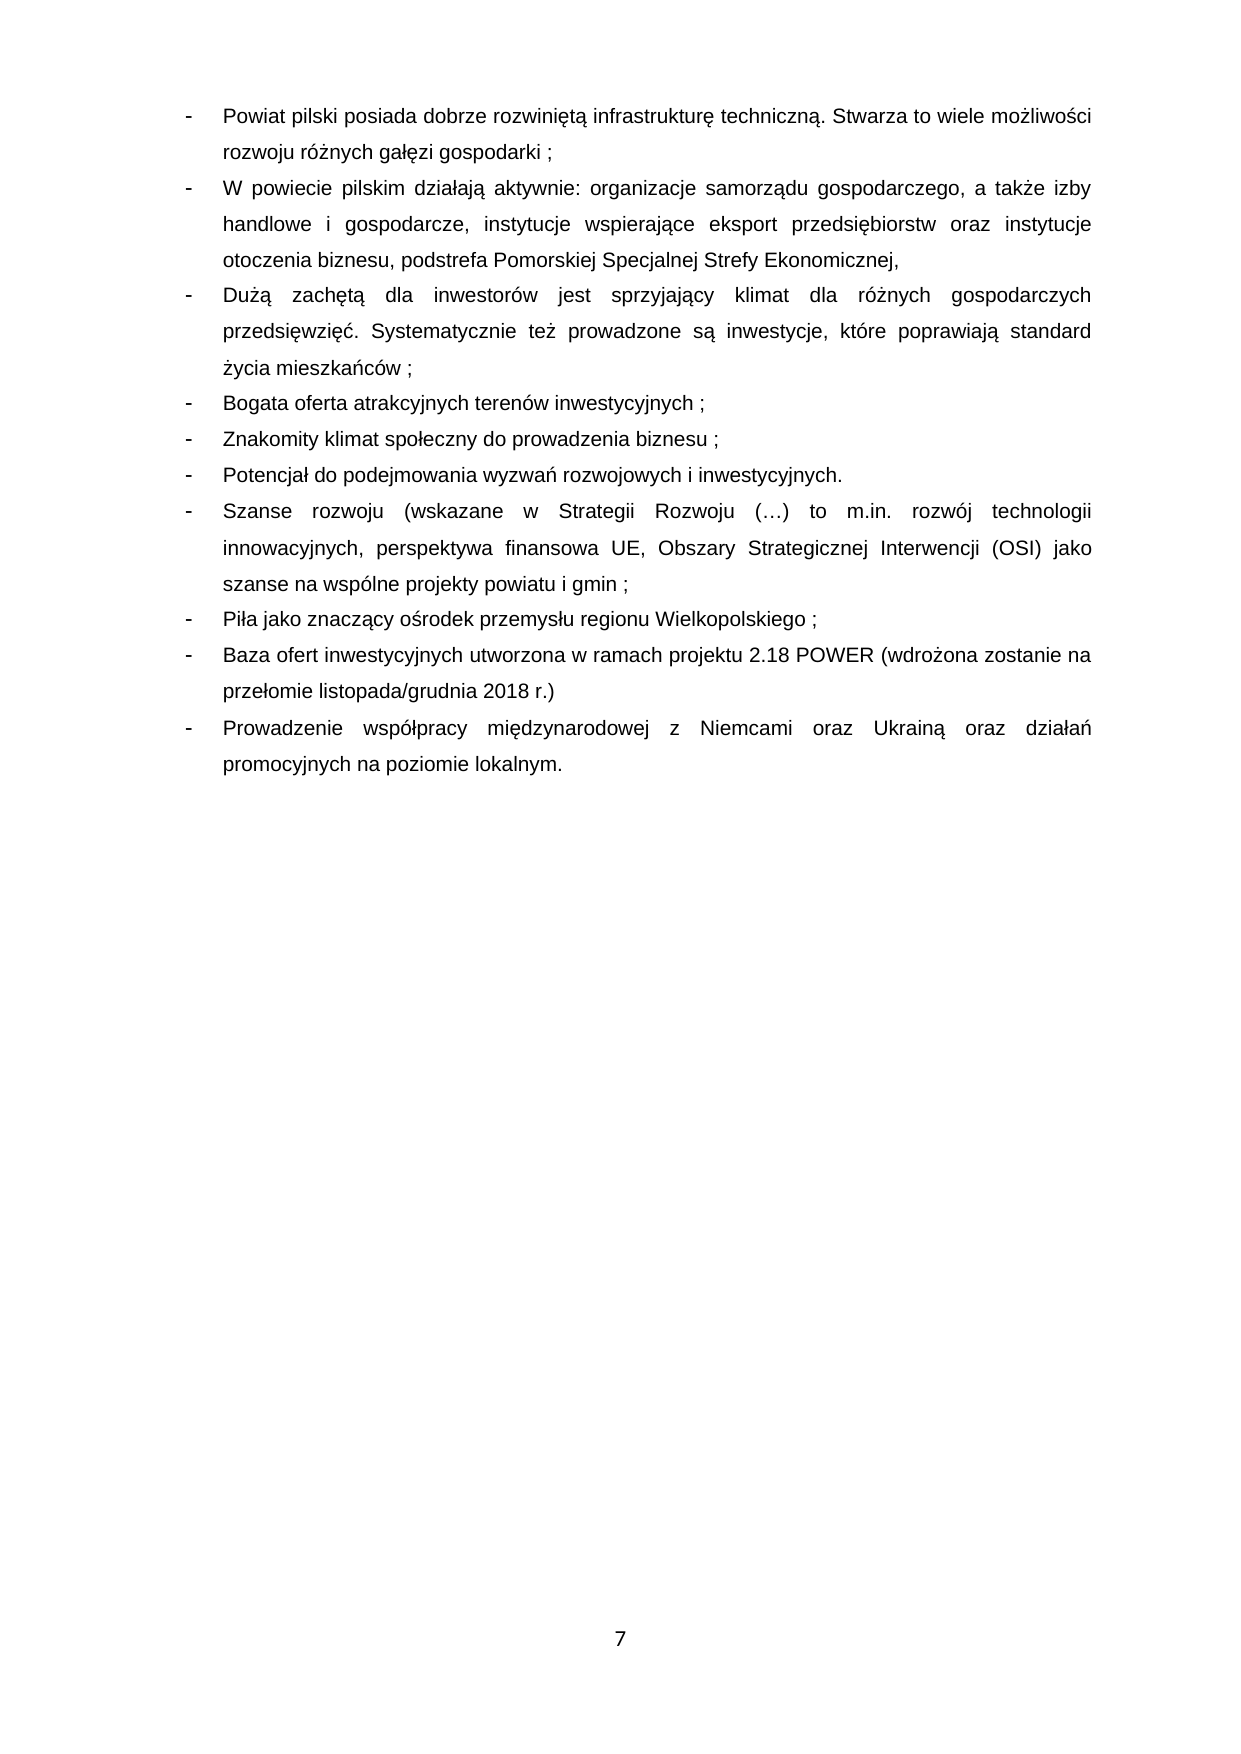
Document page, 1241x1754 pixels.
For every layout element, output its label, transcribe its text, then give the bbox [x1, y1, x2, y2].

list Szanse rozwoju (wskazane w Strategii Rozwoju (…) to m.in. rozwój technologii innowacyjnych, perspektywa finansowa UE, Obszary Strategicznej Interwencji (OSI) jako szanse na wspólne projekty powiatu i gmin ; [185, 499, 1093, 595]
list W powiecie pilskim działają aktywnie: organizacje samorządu gospodarczego, a także izby handlowe i gospodarcze, instytucje wspierające eksport przedsiębiorstw oraz instytucje otoczenia biznesu, podstrefa Pomorskiej Specjalnej Strefy Ekonomicznej, [185, 175, 1093, 271]
list Powiat pilski posiada dobrze rozwiniętą infrastrukturę techniczną. Stwarza to wiele możliwości rozwoju różnych gałęzi gospodarki ; [185, 103, 1093, 163]
list Piła jako znaczący ośrodek przemysłu regionu Wielkopolskiego ; [185, 607, 1093, 631]
list Baza ofert inwestycyjnych utworzona w ramach projektu 2.18 POWER (wdrożona zostanie na przełomie listopada/grudnia 2018 r.) [185, 643, 1093, 703]
list Dużą zachętą dla inwestorów jest sprzyjający klimat dla różnych gospodarczych przedsięwzięć. Systematycznie też prowadzone są inwestycje, które poprawiają standard życia mieszkańców ; [185, 283, 1093, 379]
list Znakomity klimat społeczny do prowadzenia biznesu ; [185, 427, 1093, 451]
list Prowadzenie współpracy międzynarodowej z Niemcami oraz Ukrainą oraz działań promocyjnych na poziomie lokalnym. [185, 715, 1093, 775]
list Potencjał do podejmowania wyzwań rozwojowych i inwestycyjnych. [185, 463, 1093, 487]
list Bogata oferta atrakcyjnych terenów inwestycyjnych ; [185, 391, 1093, 415]
